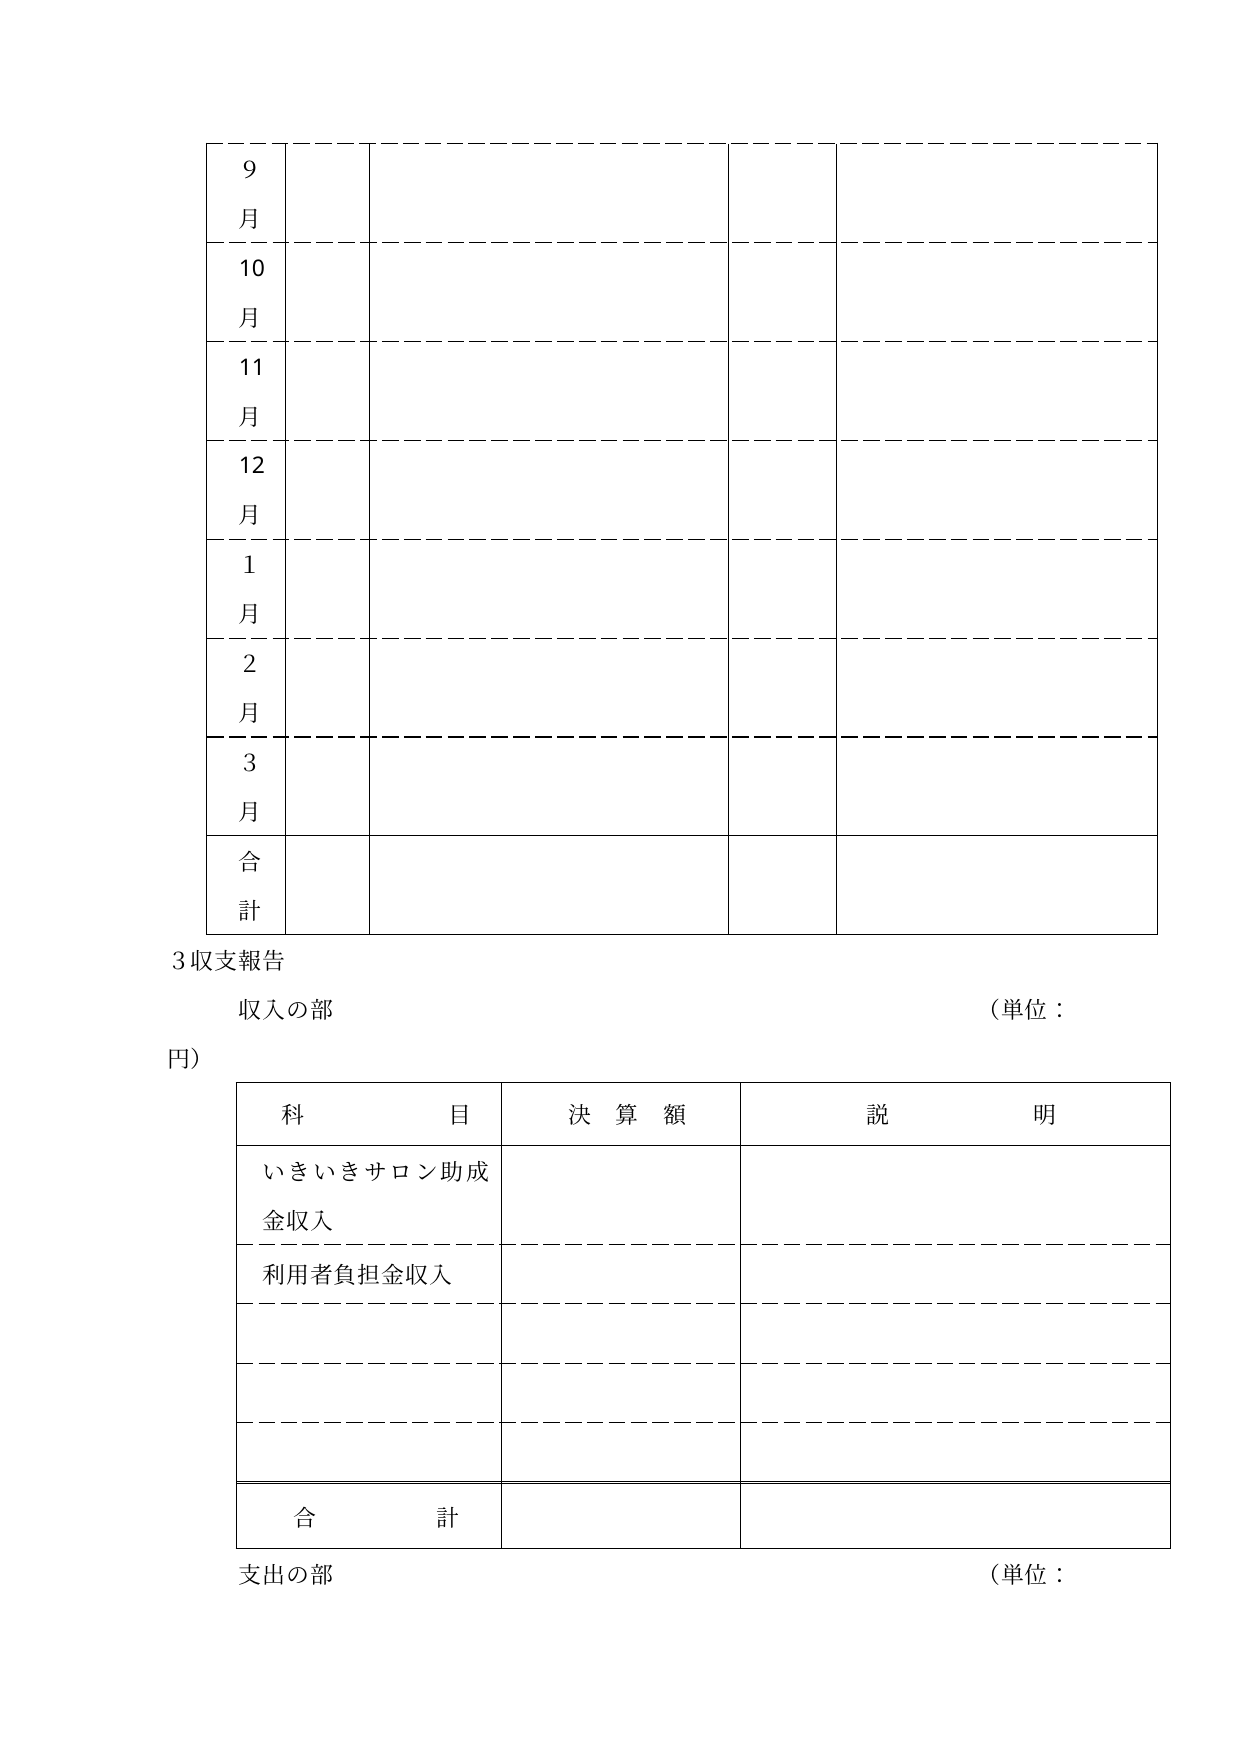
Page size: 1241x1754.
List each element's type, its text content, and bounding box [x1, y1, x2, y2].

table_cell [729, 242, 836, 341]
table_cell [729, 836, 836, 934]
table_cell 利用者負担金収入 [237, 1244, 501, 1303]
table_cell [741, 1303, 1170, 1362]
table_cell [502, 1484, 740, 1548]
table_cell 11月 [207, 341, 285, 439]
table_cell 10月 [207, 242, 285, 341]
text ３収支報告 [167, 935, 1073, 984]
table_cell [502, 1422, 740, 1481]
table_header 説 明 [741, 1083, 1170, 1145]
table_cell ３月 [207, 736, 285, 835]
table_cell [837, 341, 1157, 439]
table_cell [370, 836, 728, 934]
table_cell [370, 736, 728, 835]
table_header 科 目 [237, 1083, 501, 1145]
table_cell [370, 242, 728, 341]
table_cell [370, 341, 728, 439]
table_cell [837, 242, 1157, 341]
table_cell [286, 638, 369, 736]
table_cell [237, 1363, 501, 1422]
table_cell 合 計 [237, 1484, 501, 1548]
table_cell [729, 440, 836, 538]
table_cell [741, 1363, 1170, 1422]
table_cell [286, 440, 369, 538]
table_cell [237, 1422, 501, 1481]
table_cell [837, 539, 1157, 637]
table_cell １月 [207, 539, 285, 637]
table_cell [741, 1244, 1170, 1303]
table_cell [286, 143, 369, 242]
table_header 決 算 額 [502, 1083, 740, 1145]
table_cell [729, 736, 836, 835]
table_cell [286, 736, 369, 835]
table_cell [502, 1146, 740, 1244]
table_cell [502, 1303, 740, 1362]
table_cell [729, 341, 836, 439]
table_cell [370, 143, 728, 242]
table_cell [837, 836, 1157, 934]
table_cell [741, 1484, 1170, 1548]
table_cell ２月 [207, 638, 285, 736]
table_cell [286, 836, 369, 934]
table_cell [837, 736, 1157, 835]
table_cell ９月 [207, 143, 285, 242]
table_cell 12月 [207, 440, 285, 538]
table_cell [237, 1303, 501, 1362]
table_cell [370, 440, 728, 538]
table_cell [502, 1363, 740, 1422]
table_cell いきいきサロン助成金収入 [237, 1146, 501, 1244]
table_cell [370, 539, 728, 637]
table_cell [741, 1146, 1170, 1244]
table_cell [370, 638, 728, 736]
table_cell [729, 539, 836, 637]
table_cell [286, 539, 369, 637]
table_cell [286, 242, 369, 341]
table_cell [837, 143, 1157, 242]
table_cell [729, 143, 836, 242]
table_cell [741, 1422, 1170, 1481]
table_cell [502, 1244, 740, 1303]
table_cell 合計 [207, 836, 285, 934]
table_cell [837, 440, 1157, 538]
table_cell [729, 638, 836, 736]
text 支出の部 （単位：円） [167, 1549, 1073, 1598]
table_cell [286, 341, 369, 439]
text 収入の部 （単位：円） [167, 984, 1073, 1082]
table_cell [837, 638, 1157, 736]
